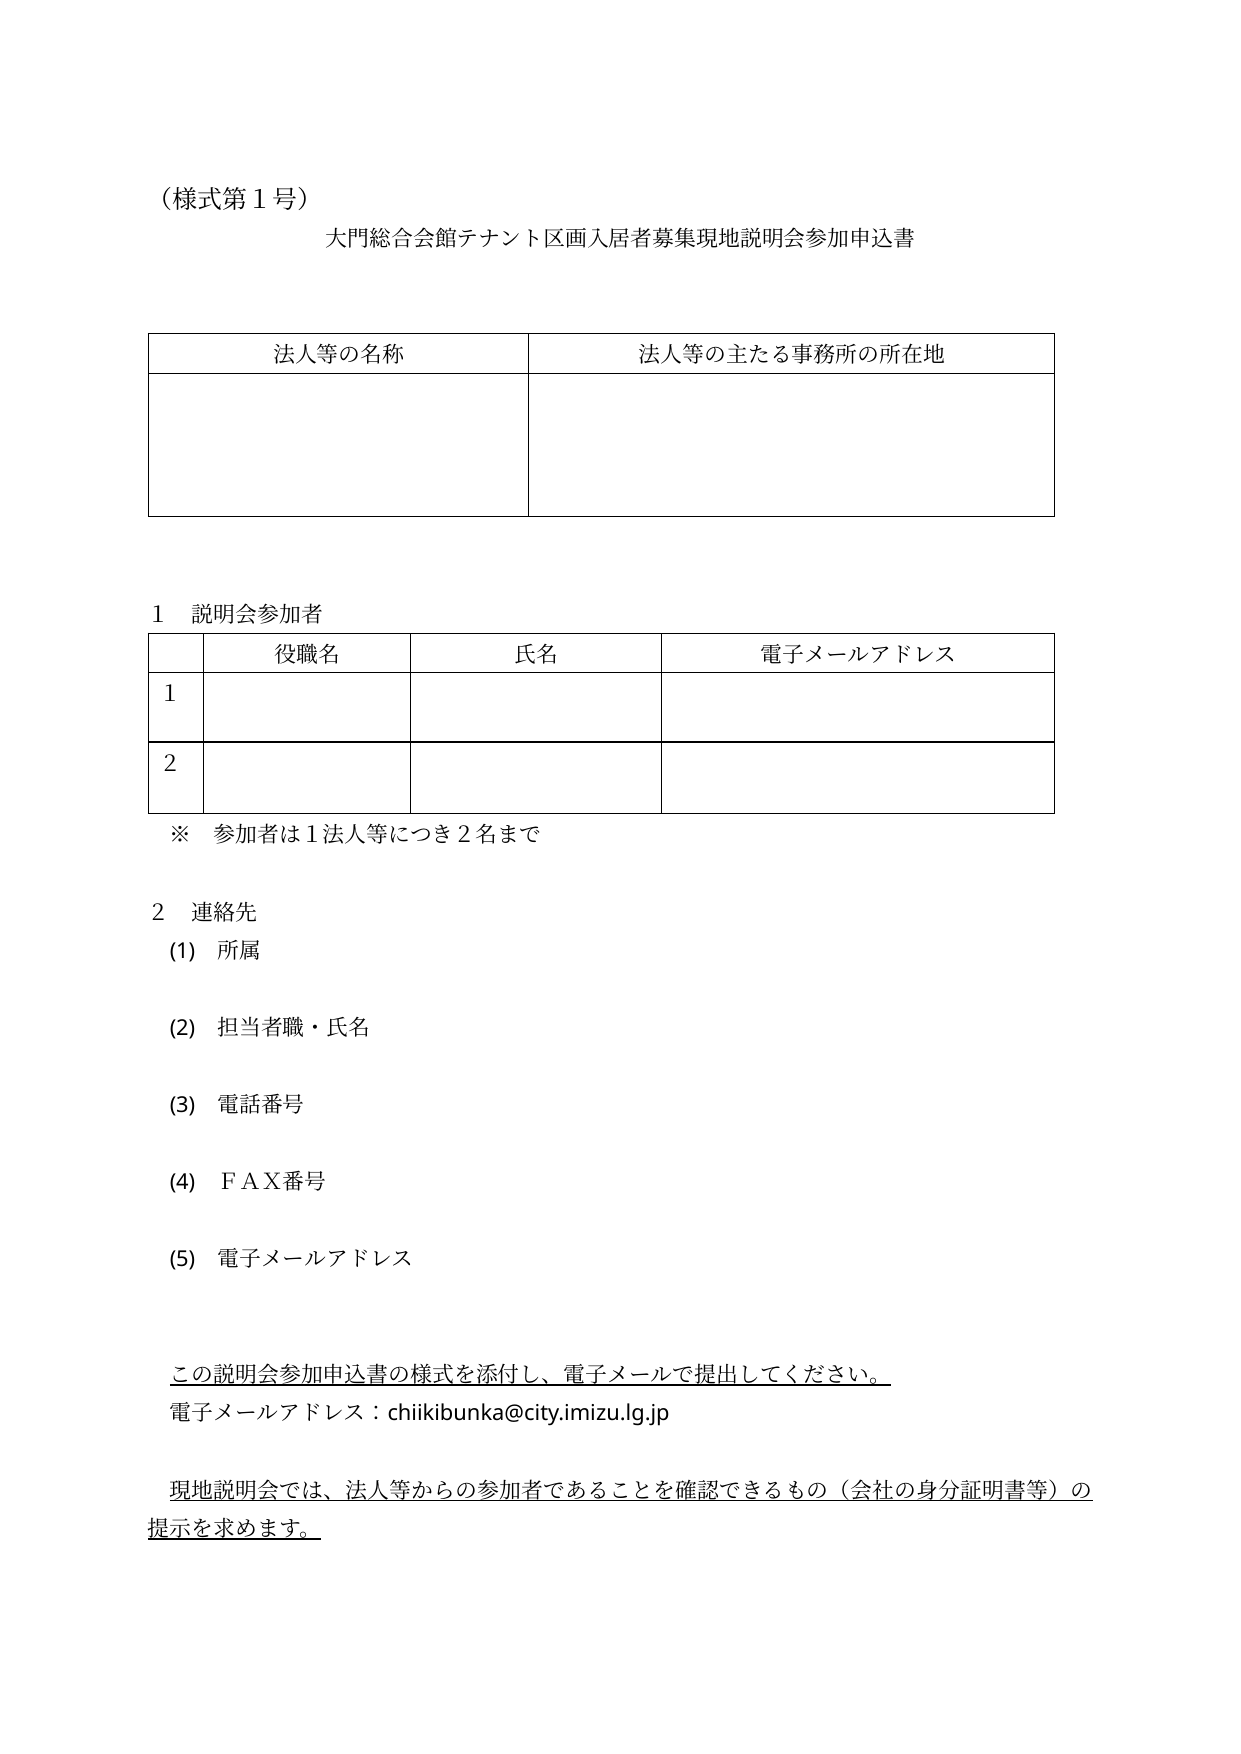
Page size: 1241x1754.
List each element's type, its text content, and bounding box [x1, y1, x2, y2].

table_cell [529, 374, 1054, 516]
text ※ 参加者は１法人等につき２名まで [148, 814, 1092, 853]
text （様式第１号） [148, 179, 1001, 217]
table_cell [204, 673, 410, 741]
table_header 法人等の主たる事務所の所在地 [529, 334, 1054, 372]
table_header [149, 634, 203, 672]
text １ 説明会参加者 [148, 594, 1092, 632]
table_cell [204, 743, 410, 813]
text 電子メールアドレス：chiikibunka@city.imizu.lg.jp [148, 1392, 1092, 1431]
text (1) 所属 [148, 930, 1092, 968]
table_cell [662, 743, 1054, 813]
text 大門総合会館テナント区画入居者募集現地説明会参加申込書 [148, 217, 1092, 256]
table_header 電子メールアドレス [662, 634, 1054, 672]
table_cell [149, 374, 528, 516]
text この説明会参加申込書の様式を添付し、電子メールで提出してください。 [148, 1354, 1092, 1392]
table_header 法人等の名称 [149, 334, 528, 372]
text ２ 連絡先 [148, 891, 1092, 930]
table_header 氏名 [411, 634, 661, 672]
table_cell [411, 743, 661, 813]
table_cell [411, 673, 661, 741]
text (3) 電話番号 [148, 1084, 1092, 1122]
text (4) ＦＡＸ番号 [148, 1161, 1092, 1199]
table_header 役職名 [204, 634, 410, 672]
text (2) 担当者職・氏名 [148, 968, 1092, 1045]
text 現地説明会では、法人等からの参加者であることを確認できるもの（会社の身分証明書等）の提示を求めます。 [148, 1469, 1092, 1546]
table_cell [662, 673, 1054, 741]
table_cell １ [149, 673, 203, 741]
table_cell ２ [149, 743, 203, 813]
text (5) 電子メールアドレス [148, 1238, 1092, 1277]
